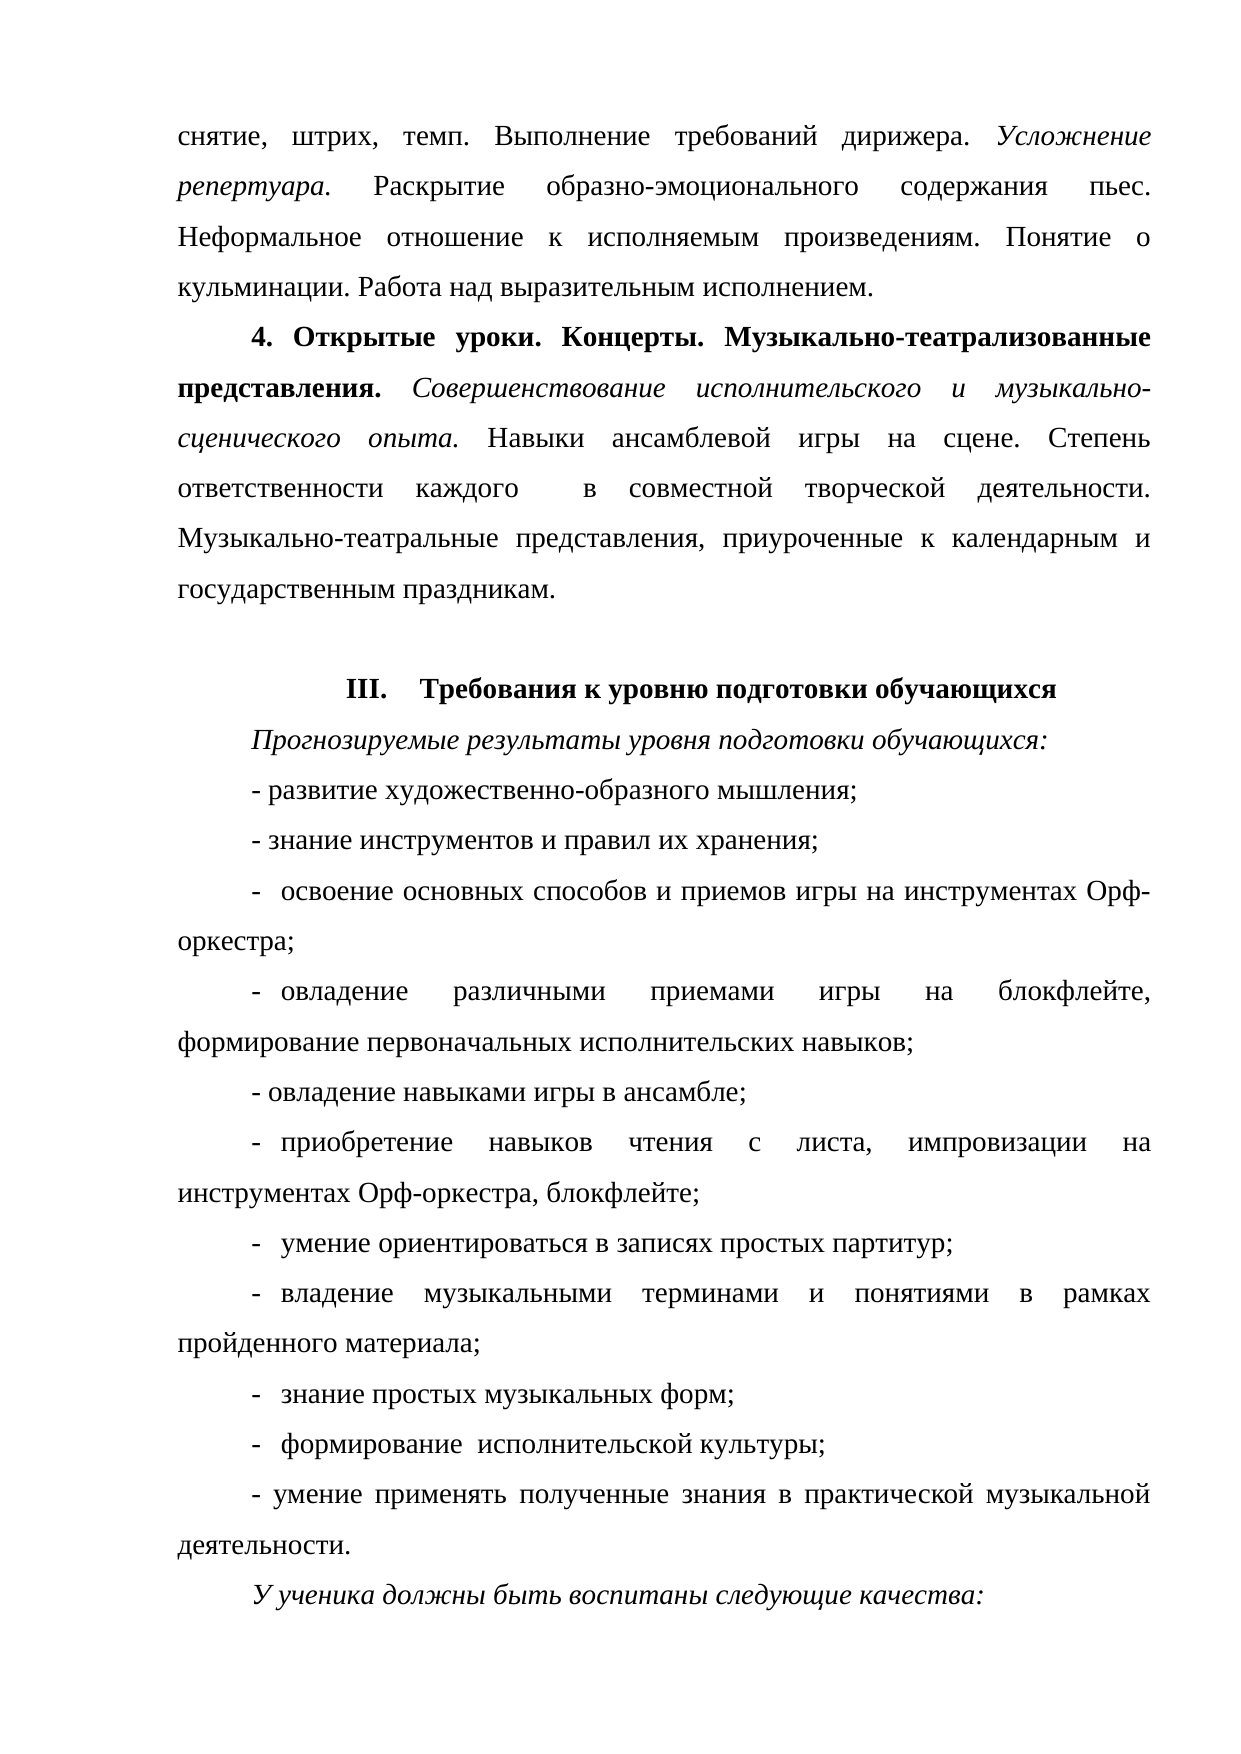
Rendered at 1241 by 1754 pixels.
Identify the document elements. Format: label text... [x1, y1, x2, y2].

list освоение основных способов и приемов игры на инструментах Орф-оркестра; [177, 873, 1152, 957]
text Прогнозируемые результаты уровня подготовки обучающихся: [177, 722, 1152, 755]
text - развитие художественно-образного мышления; [177, 772, 1152, 806]
text - знание инструментов и правил их хранения; [177, 822, 1152, 856]
text - овладение навыками игры в ансамбле; [177, 1074, 1152, 1108]
list владение музыкальными терминами и понятиями в рамках пройденного материала; [177, 1275, 1152, 1359]
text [177, 118, 1152, 303]
list приобретение навыков чтения с листа, импровизации на инструментах Орф-оркестра, блокфлейте; [177, 1124, 1152, 1208]
text - умение применять полученные знания в практической музыкальной деятельности. [177, 1477, 1152, 1560]
list овладение различными приемами игры на блокфлейте, формирование первоначальных исполнительских навыков; [177, 973, 1152, 1057]
list формирование исполнительской культуры; [177, 1426, 1152, 1460]
text 4. Открытые уроки. Концерты. Музыкально-театрализованные представления. Совершенствование исполнительского и музыкально-сценического опыта. Навыки ансамблевой игры на сцене. Степень ответственности каждого в совместной творческой деятельности. Музыкально-театральные представления, приуроченные к календарным и государственным праздникам. [177, 319, 1152, 604]
text У ученика должны быть воспитаны следующие качества: [177, 1577, 1152, 1611]
text III. Требования к уровню подготовки обучающихся [177, 672, 1152, 705]
list знание простых музыкальных форм; [177, 1376, 1152, 1409]
list умение ориентироваться в записях простых партитур; [177, 1225, 1152, 1258]
